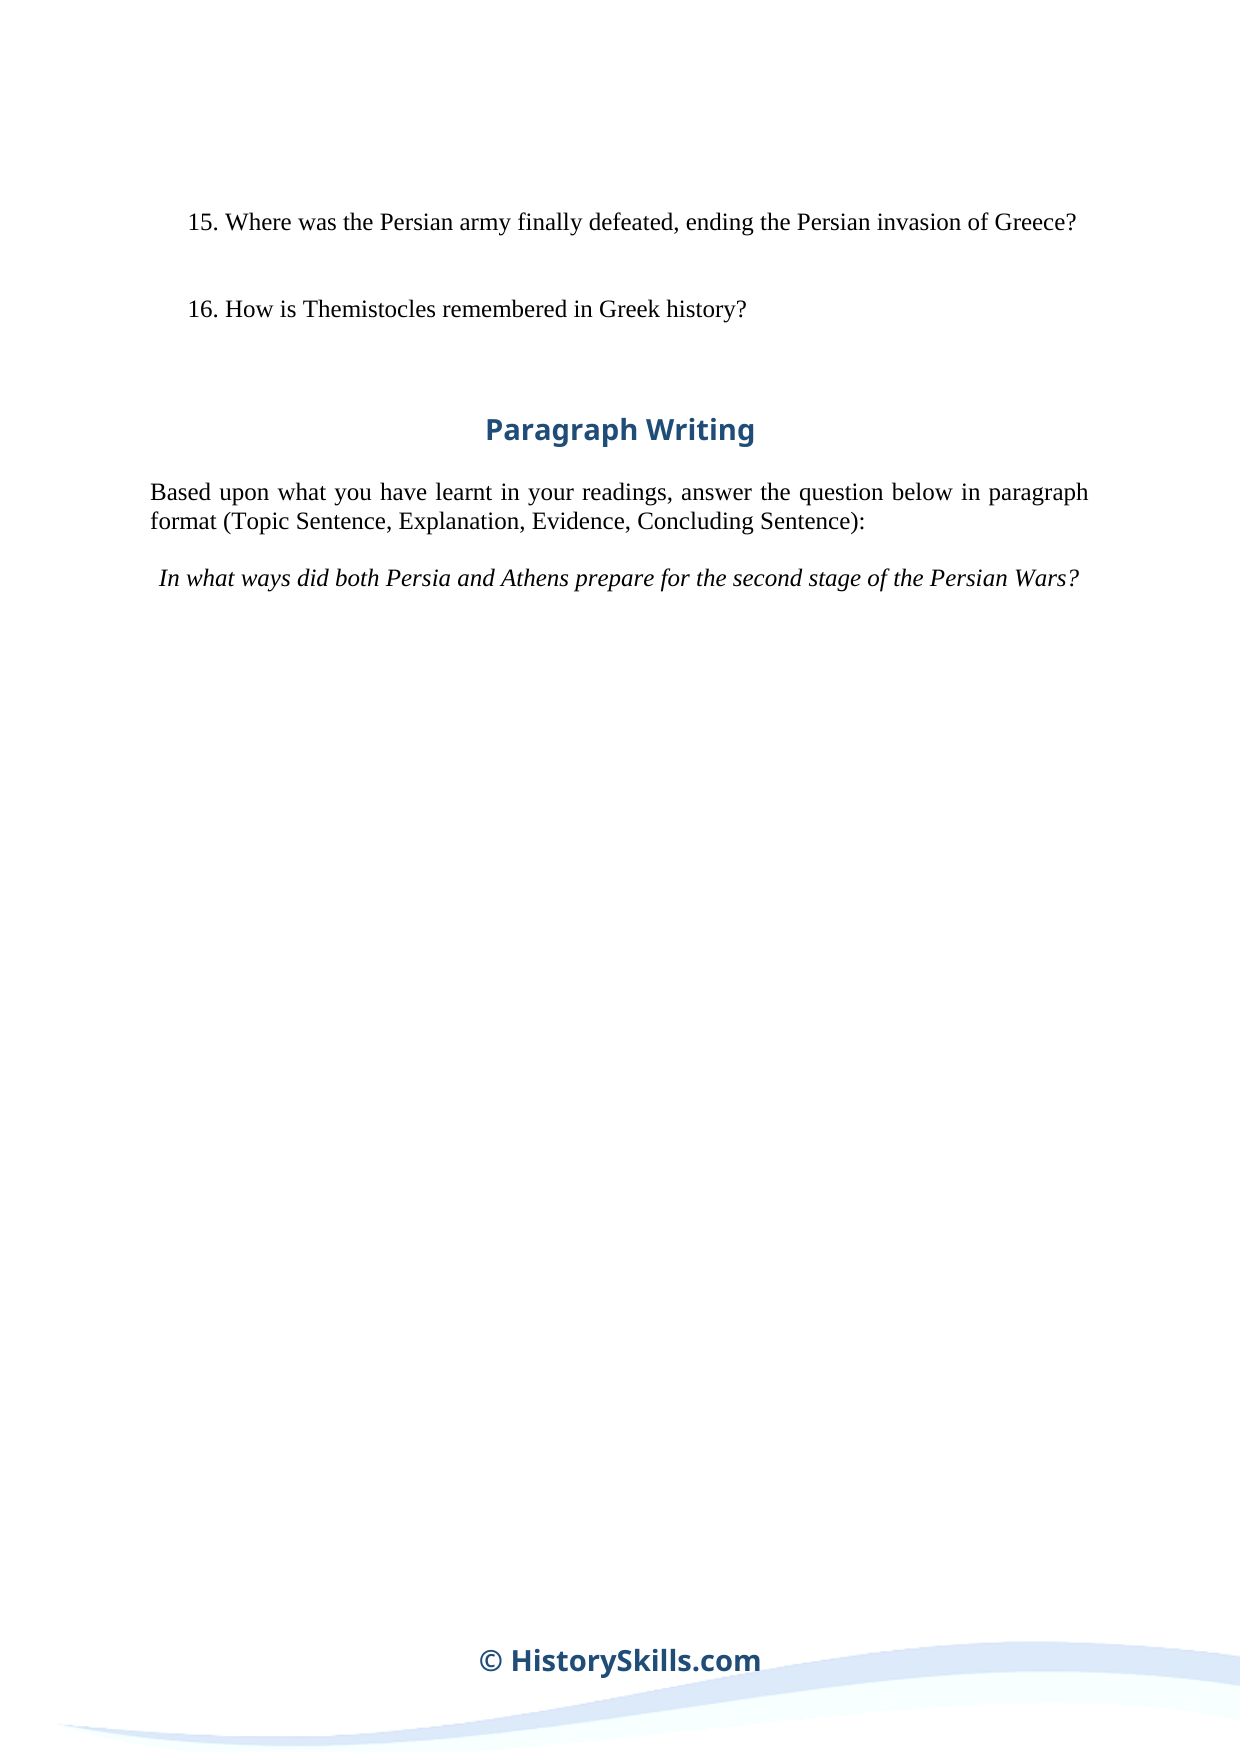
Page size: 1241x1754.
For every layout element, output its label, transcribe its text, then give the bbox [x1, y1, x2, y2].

text Paragraph Writing [150, 409, 1090, 448]
text In what ways did both Persia and Athens prepare for the second stage of the Persian Wars? [150, 563, 1090, 592]
list Where was the Persian army finally defeated, ending the Persian invasion of Greece? [187, 207, 1090, 236]
list How is Themistocles remembered in Greek history? [187, 294, 1090, 322]
text Based upon what you have learnt in your readings, answer the question below in paragraph format (Topic Sentence, Explanation, Evidence, Concluding Sentence): [150, 477, 1090, 535]
